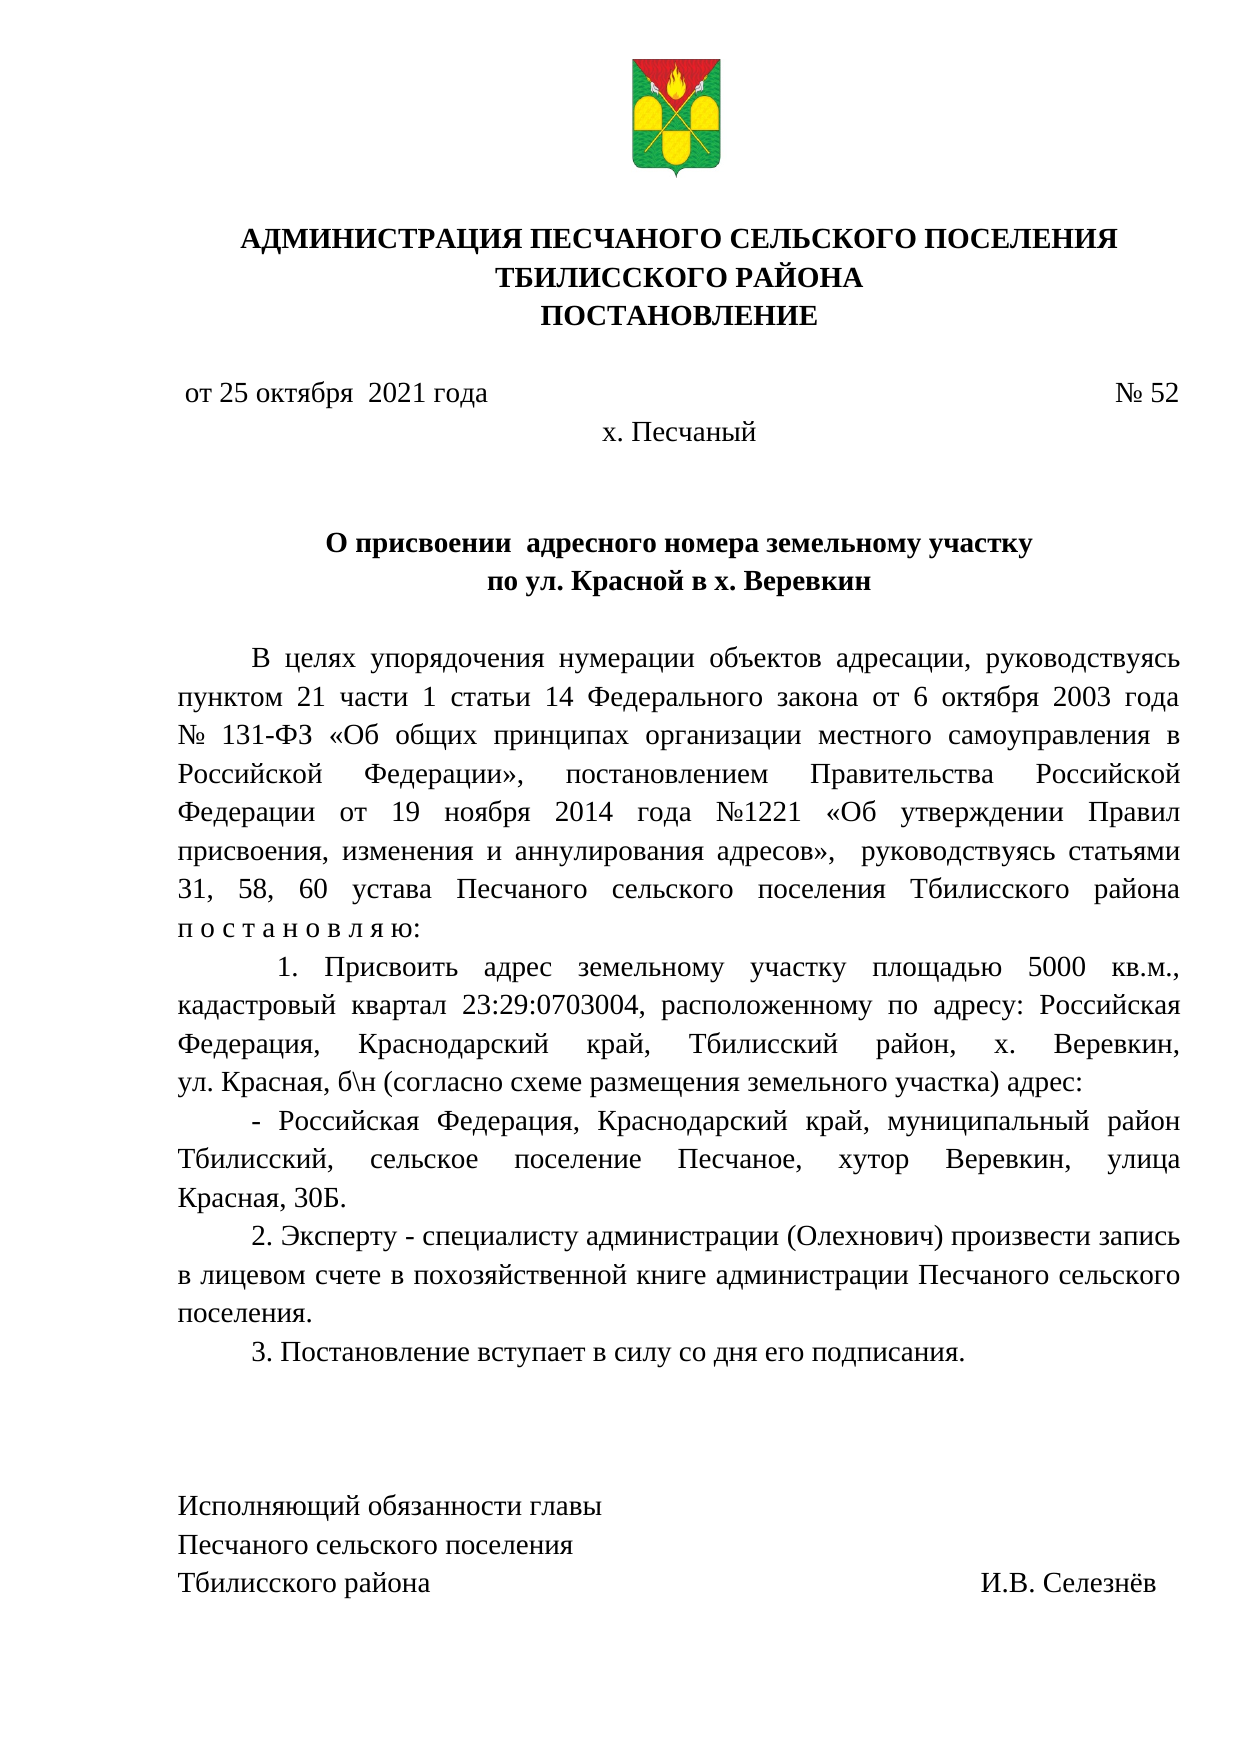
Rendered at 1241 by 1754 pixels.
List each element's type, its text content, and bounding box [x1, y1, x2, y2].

text 3. Постановление вступает в силу со дня его подписания. [177, 1334, 1181, 1368]
text В целях упорядочения нумерации объектов адресации, руководствуясь пунктом 21 части 1 статьи 14 Федерального закона от 6 октября 2003 года № 131-ФЗ «Об общих принципах организации местного самоуправления в Российской Федерации», постановлением Правительства Российской Федерации от 19 ноября 2014 года №1221 «Об утверждении Правил присвоения, изменения и аннулирования адресов», руководствуясь статьями 31, 58, 60 устава Песчаного сельского поселения Тбилисского района п о с т а н о в л я ю: [177, 640, 1181, 944]
text - Российская Федерация, Краснодарский край, муниципальный район Тбилисский, сельское поселение Песчаное, хутор Веревкин, улица Красная, 30Б. [177, 1103, 1181, 1213]
text х. Песчаный [177, 414, 1181, 448]
text 2. Эксперту - специалисту администрации (Олехнович) произвести запись в лицевом счете в похозяйственной книге администрации Песчаного сельского поселения. [177, 1218, 1181, 1329]
text Исполняющий обязанности главы [177, 1488, 1181, 1522]
text АДМИНИСТРАЦИЯ ПЕСЧАНОГО СЕЛЬСКОГО ПОСЕЛЕНИЯ [177, 221, 1181, 255]
text Песчаного сельского поселения [177, 1527, 1181, 1560]
picture [630, 59, 728, 178]
text ТБИЛИССКОГО РАЙОНА [177, 260, 1181, 293]
text Тбилисского района И.В. Селезнёв [177, 1565, 1181, 1599]
text ПОСТАНОВЛЕНИЕ [177, 298, 1181, 332]
text по ул. Красной в х. Веревкин [177, 563, 1181, 597]
text от 25 октября 2021 года № 52 [177, 376, 1181, 409]
text О присвоении адресного номера земельному участку [177, 525, 1181, 558]
text 1. Присвоить адрес земельному участку площадью 5000 кв.м., кадастровый квартал 23:29:0703004, расположенному по адресу: Российская Федерация, Краснодарский край, Тбилисский район, х. Веревкин, ул. Красная, б\н (согласно схеме размещения земельного участка) адрес: [177, 949, 1181, 1098]
